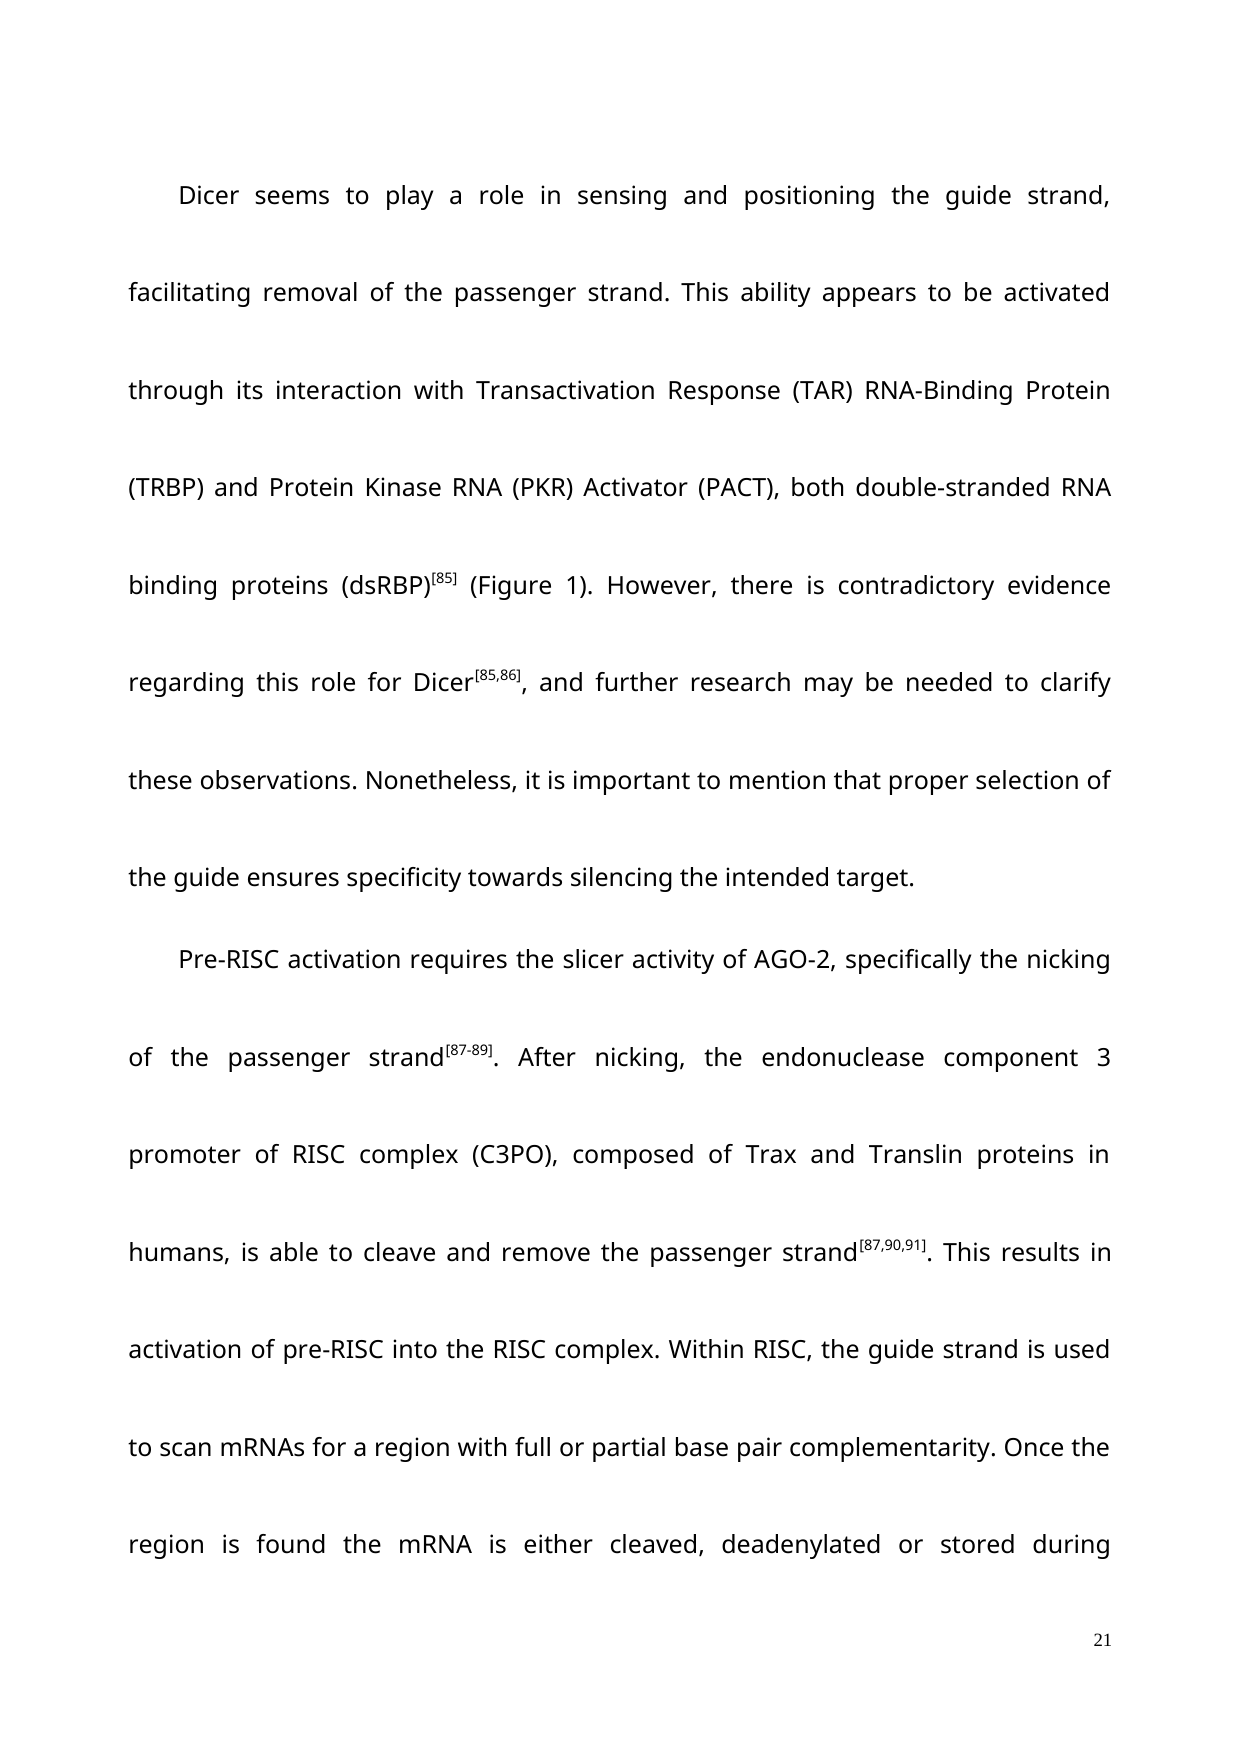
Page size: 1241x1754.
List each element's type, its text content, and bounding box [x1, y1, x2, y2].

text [128, 926, 1112, 1576]
text Dicer seems to play a role in sensing and positioning the guide strand, facilitating removal of the passenger strand. This ability appears to be activated through its interaction with Transactivation Response (TAR) RNA-Binding Protein (TRBP) and Protein Kinase RNA (PKR) Activator (PACT), both double-stranded RNA binding proteins (dsRBP)[85] (Figure 1). However, there is contradictory evidence regarding this role for Dicer[85,86], and further research may be needed to clarify these observations. Nonetheless, it is important to mention that proper selection of the guide ensures specificity towards silencing the intended target. [128, 162, 1112, 909]
